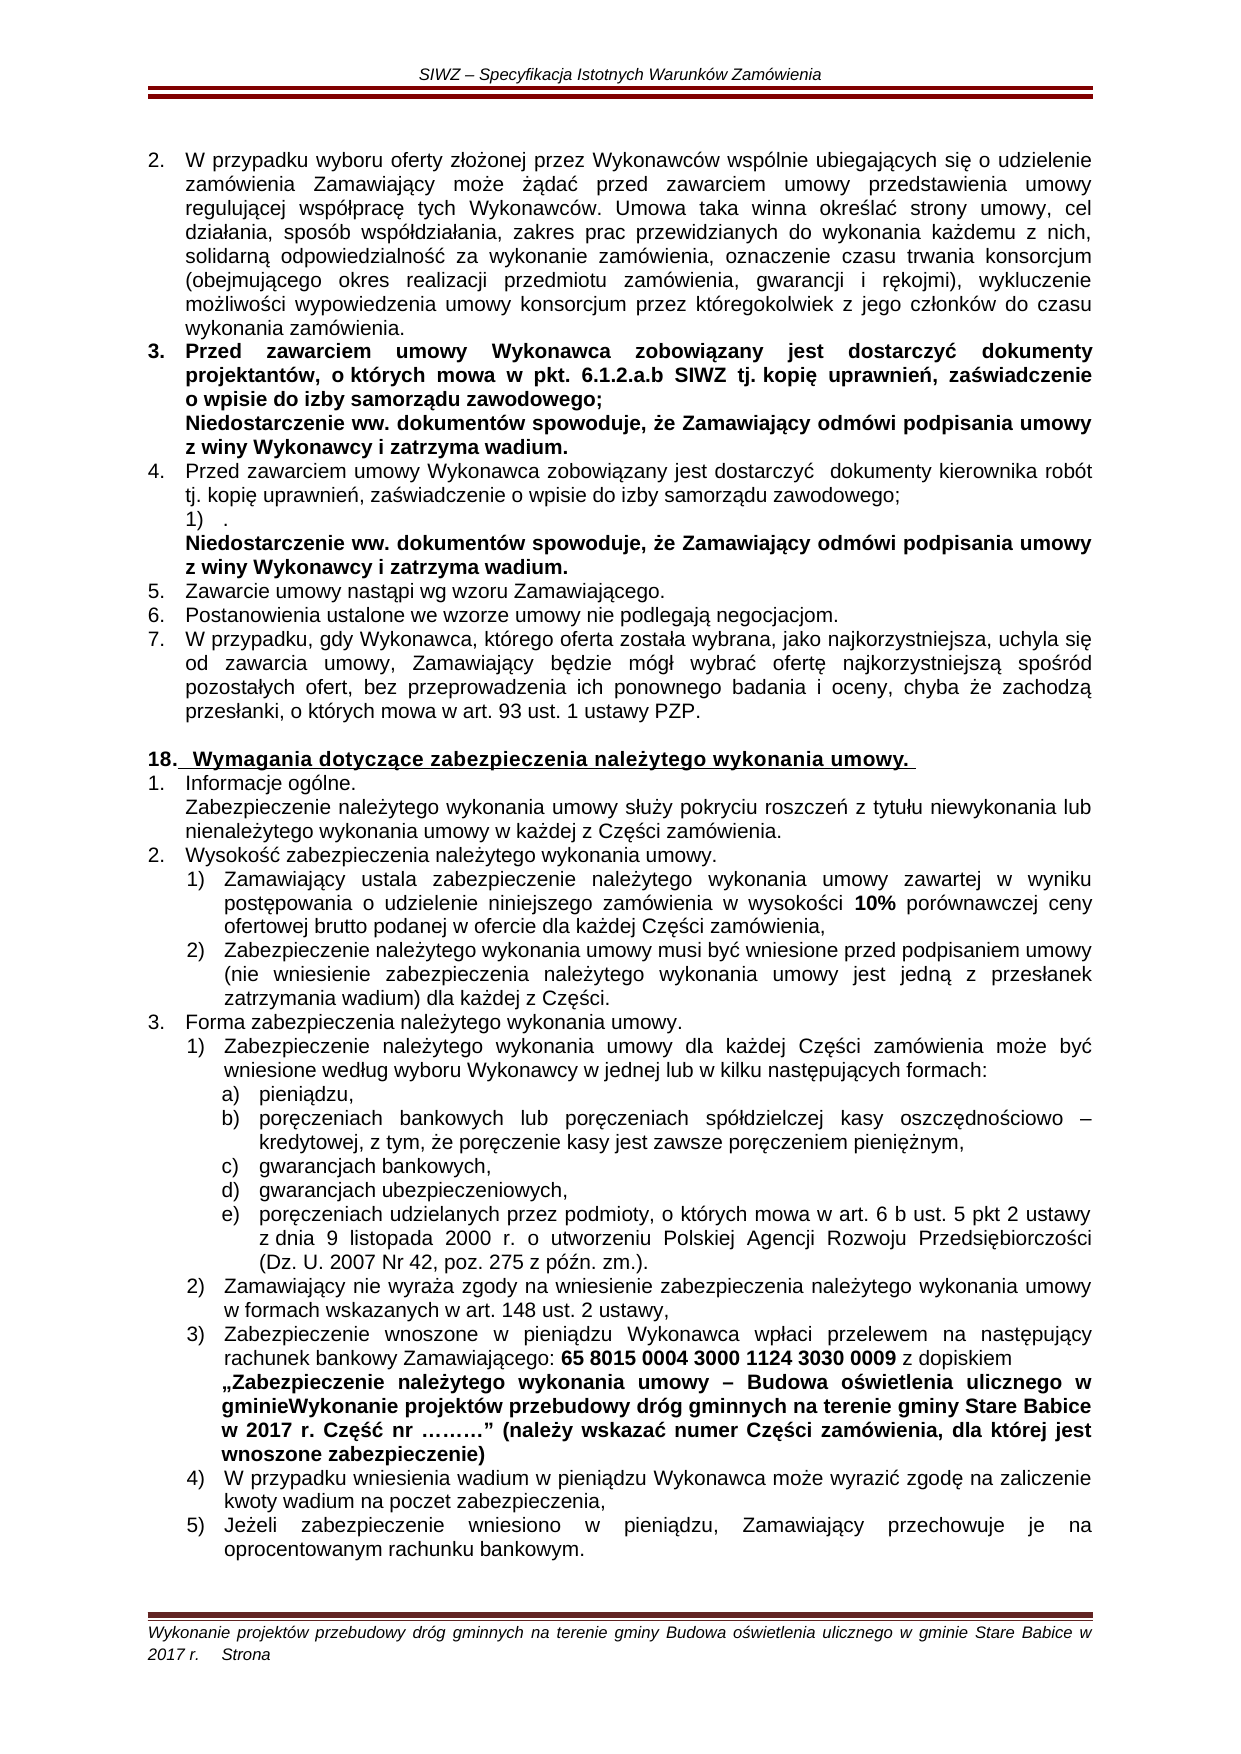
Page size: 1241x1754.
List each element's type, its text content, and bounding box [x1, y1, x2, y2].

list Zabezpieczenie należytego wykonania umowy może być wniesione według wyboru Wykonawcy w jednej lub w kilku następujących formach: [186, 1034, 1093, 1082]
list Zamawiający nie wyraża zgody na wniesienie zabezpieczenia należytego wykonania umowy w formach wskazanych w art. 148 ust. 2 ustawy, [186, 1274, 1093, 1322]
list Postanowienia ustalone we wzorze umowy nie podlegają negocjacjom. [148, 603, 1093, 627]
list poręczeniach udzielanych przez podmioty, o których mowa w art. 6 b ust. 5 pkt 2 ustawy z dnia 9 listopada 2000 r. o utworzeniu Polskiej Agencji Rozwoju Przedsiębiorczości (Dz. U. 2007 Nr 42, poz. 275 z późn. zm.). [221, 1202, 1093, 1274]
list gwarancjach ubezpieczeniowych, [221, 1178, 1093, 1202]
list Zabezpieczenie należytego wykonania umowy musi być wniesione przed podpisaniem umowy (niewniesienie zabezpieczenia należytego wykonania umowy jest jedną z przesłanek zatrzymania wadium). [186, 938, 1093, 1010]
list pieniądzu, [221, 1082, 1093, 1106]
list „Zabezpieczenie należytego wykonania umowy – Stare Babice ” [221, 1369, 1093, 1465]
list W przypadku, gdy Wykonawca, którego oferta została wybrana, jako najkorzystniejsza, uchyla się od zawarcia umowy, Zamawiający będzie mógł wybrać ofertę najkorzystniejszą spośród pozostałych ofert, bez przeprowadzenia ich ponownego badania i oceny, chyba że zachodzą przesłanki, o których mowa w art. 93 ust. 1 ustawy PZP. [148, 627, 1093, 723]
list Zabezpieczenie wnoszone w pieniądzu Wykonawca wpłaci przelewem na następujący rachunek bankowy Zamawiającego: 65 8015 0004 3000 1124 3030 0009 z dopiskiem [186, 1322, 1093, 1369]
list Zawarcie umowy nastąpi wg wzoru Zamawiającego. [148, 579, 1093, 603]
list Informacje ogólne. [148, 771, 1093, 794]
list Wysokość zabezpieczenia należytego wykonania umowy. [148, 842, 1093, 866]
list W przypadku wyboru oferty złożonej przez Wykonawców wspólnie ubiegających się o udzielenie zamówienia Zamawiający może żądać przed zawarciem umowy przedstawienia umowy regulującej współpracę tych Wykonawców. Umowa taka winna określać strony umowy, cel działania, sposób współdziałania, zakres prac przewidzianych do wykonania każdemu z nich, solidarną odpowiedzialność za wykonanie zamówienia, oznaczenie czasu trwania konsorcjum (obejmującego okres realizacji przedmiotu zamówienia, gwarancji i rękojmi), wykluczenie możliwości wypowiedzenia umowy konsorcjum przez któregokolwiek z jego członków do czasu wykonania zamówienia. [148, 148, 1093, 339]
subtitle Wymagania dotyczące zabezpieczenia należytego wykonania umowy. [148, 747, 1093, 771]
list W przypadku wniesienia wadium w pieniądzu Wykonawca może wyrazić zgodę na zaliczenie kwoty wadium na poczet zabezpieczenia, [186, 1465, 1093, 1513]
list gwarancjach bankowych, [221, 1154, 1093, 1178]
list Forma zabezpieczenia należytego wykonania umowy. [148, 1010, 1093, 1034]
list Zamawiający ustala zabezpieczenie należytego wykonania umowy zawartej w wyniku postępowania o udzielenie niniejszego zamówienia w wysokości 10% ceny ofertowej brutto podanej w ofercie, [186, 866, 1093, 938]
list Jeżeli zabezpieczenie wniesiono w pieniądzu, Zamawiający przechowuje je na oprocentowanym rachunku bankowym. [186, 1513, 1093, 1561]
text Zabezpieczenie należytego wykonania umowy służy pokryciu roszczeń z tytułu niewykonania lub nienależytego wykonania umowy. [185, 794, 1093, 842]
list poręczeniach bankowych lub poręczeniach spółdzielczej kasy oszczędnościowo – kredytowej, z tym, że poręczenie kasy jest zawsze poręczeniem pieniężnym, [221, 1106, 1093, 1154]
